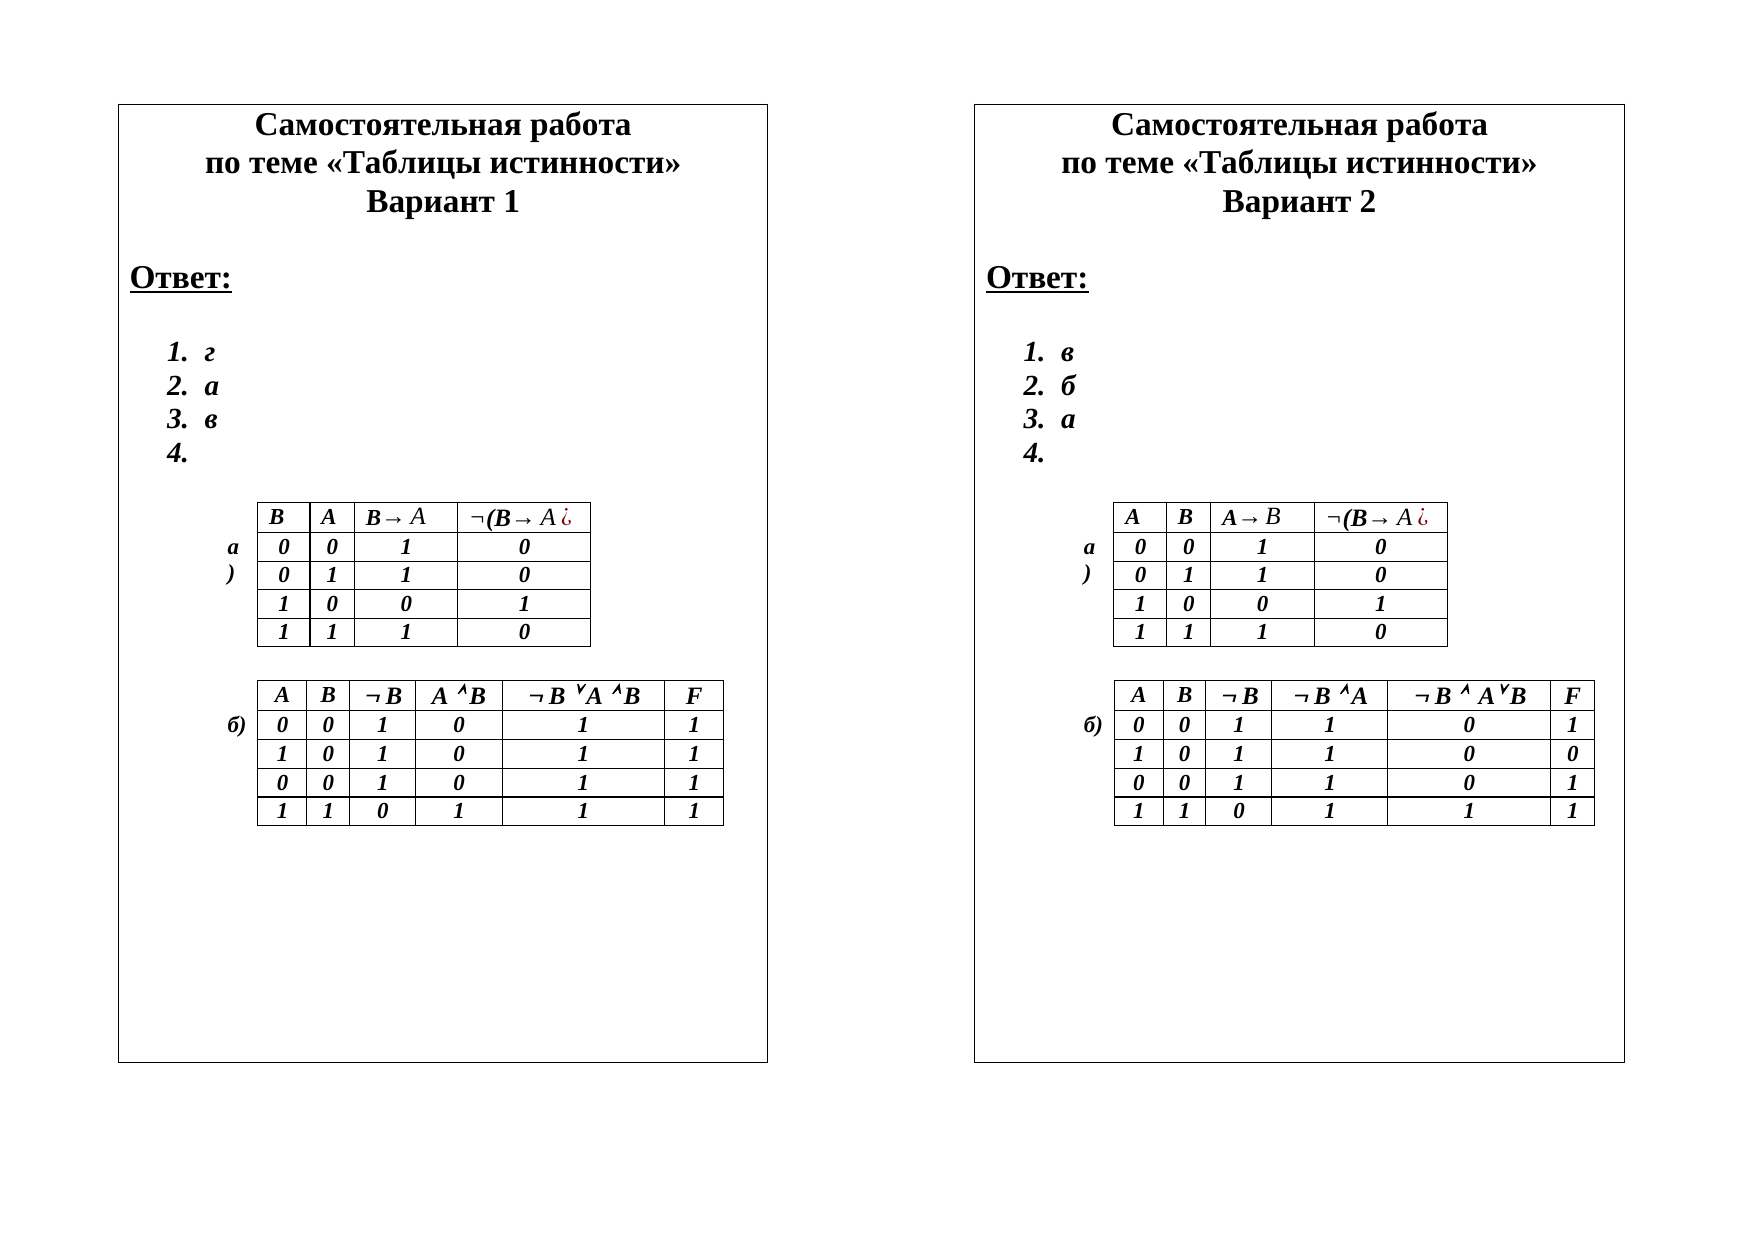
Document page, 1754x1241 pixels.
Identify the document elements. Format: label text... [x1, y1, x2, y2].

table_cell Самостоятельная работа по теме «Таблицы истинности» Вариант 1 Ответ: г а в [119, 105, 767, 1062]
table_cell Самостоятельная работа по теме «Таблицы истинности» Вариант 2 Ответ: в б а [975, 105, 1624, 1062]
